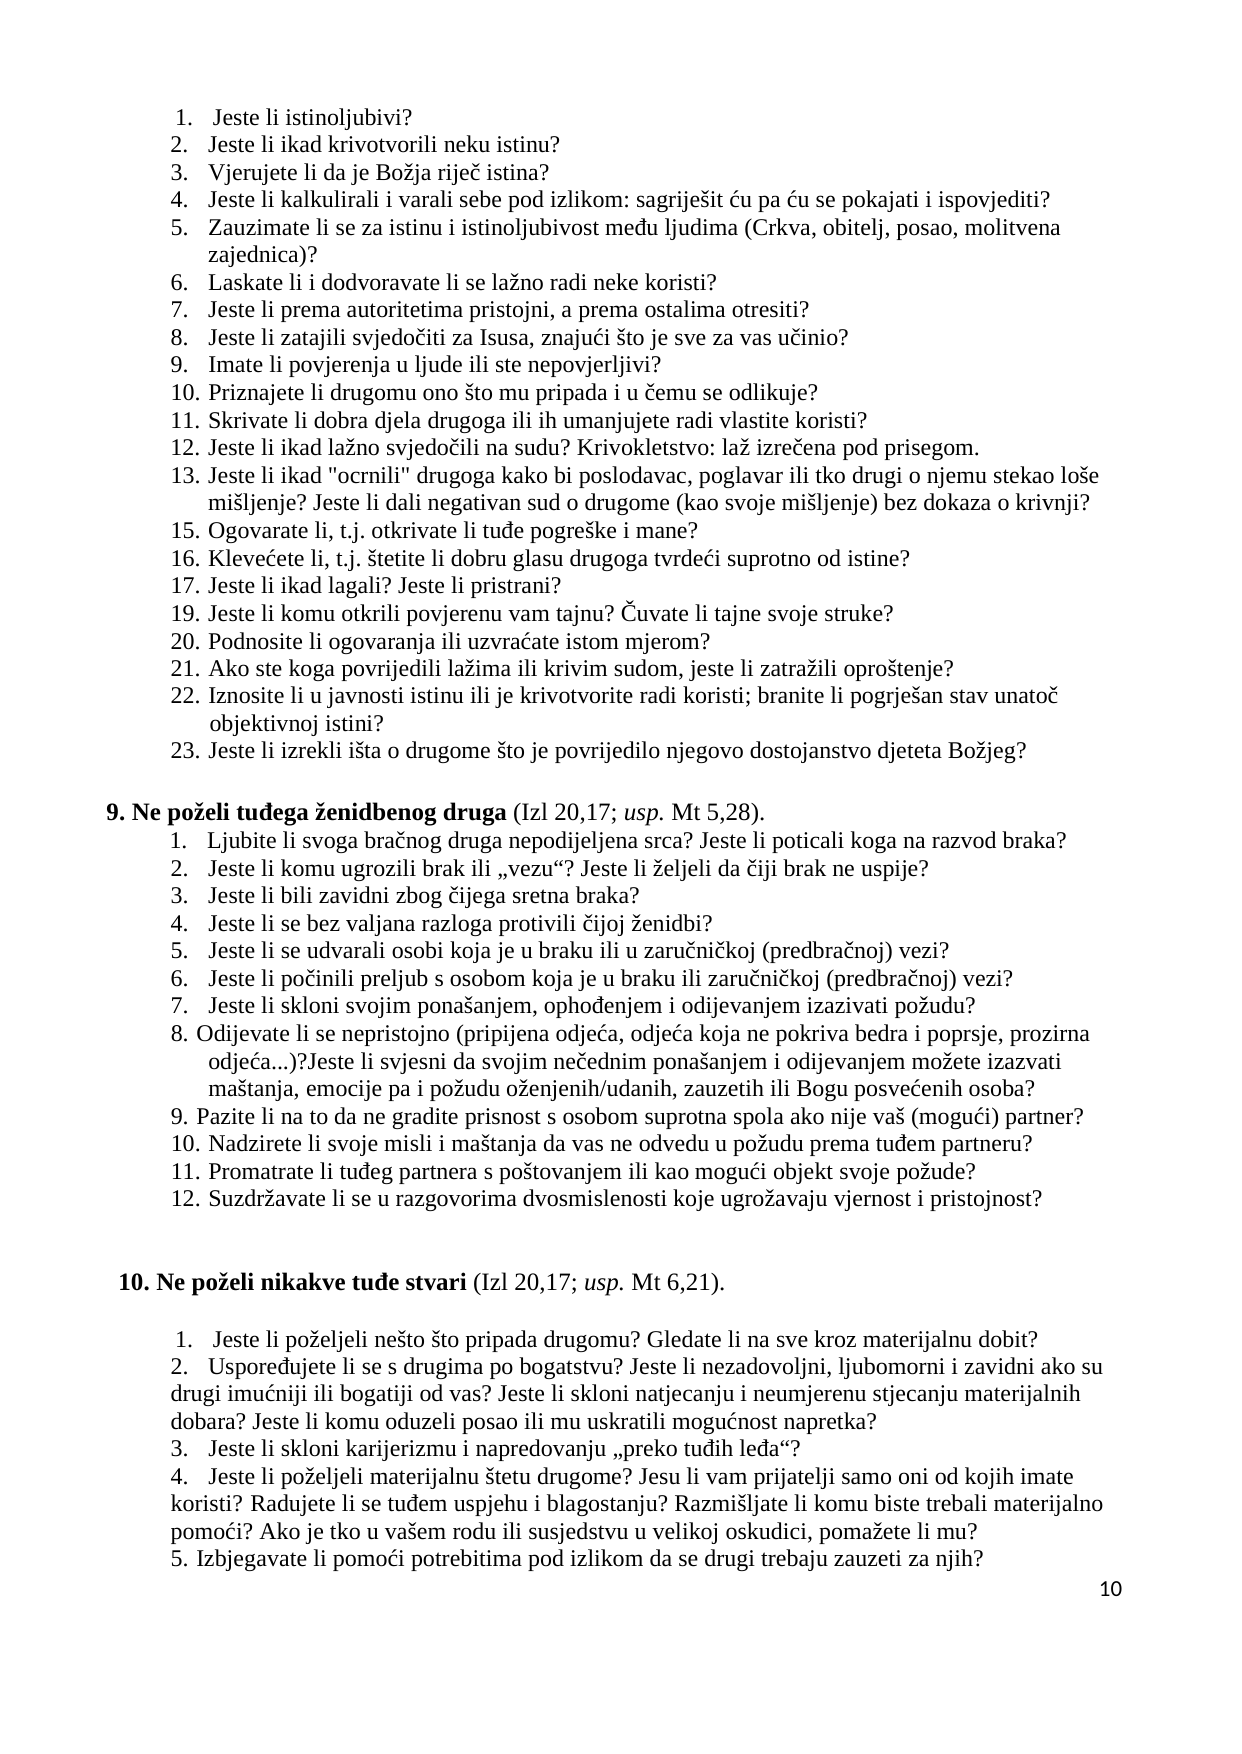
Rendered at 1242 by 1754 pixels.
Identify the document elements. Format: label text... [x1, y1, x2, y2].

text 2. Jeste li ikad krivotvorili neku istinu? [170, 130, 1137, 158]
text 1. Jeste li poželjeli nešto što pripada drugomu? Gledate li na sve kroz materijalnu dobit? [106, 1325, 1137, 1352]
text 5. Jeste li se udvarali osobi koja je u braku ili u zaručničkoj (predbračnoj) vezi? [170, 937, 1137, 964]
text 3. Jeste li skloni karijerizmu i napredovanju „preko tuđih leđa“? [170, 1435, 1137, 1462]
text 5. Zauzimate li se za istinu i istinoljubivost među ljudima (Crkva, obitelj, posao, molitvena zajednica)? [170, 213, 1064, 268]
text 11. Skrivate li dobra djela drugoga ili ih umanjujete radi vlastite koristi? [170, 406, 1137, 433]
text 8. Jeste li zatajili svjedočiti za Isusa, znajući što je sve za vas učinio? [170, 323, 1137, 351]
text 10. Ne poželi nikakve tuđe stvari (Izl 20,17; usp. Mt 6,21). [118, 1267, 1137, 1296]
text 2. Uspoređujete li se s drugima po bogatstvu? Jeste li nezadovoljni, ljubomorni i zavidni ako su drugi imućniji ili bogatiji od vas? Jeste li skloni natjecanju i neumjerenu stjecanju materijalnih dobara? Jeste li komu oduzeli posao ili mu uskratili mogućnost napretka? [170, 1352, 1137, 1435]
text 6. Jeste li počinili preljub s osobom koja je u braku ili zaručničkoj (predbračnoj) vezi? [170, 964, 1137, 992]
text 15. Ogovarate li, t.j. otkrivate li tuđe pogreške i mane? [170, 516, 1137, 544]
text 3. Vjerujete li da je Božja riječ istina? [170, 158, 1137, 186]
text 5. Izbjegavate li pomoći potrebitima pod izlikom da se drugi trebaju zauzeti za njih? [170, 1545, 1137, 1572]
text 4. Jeste li se bez valjana razloga protivili čijoj ženidbi? [170, 909, 1137, 937]
text 9. Pazite li na to da ne gradite prisnost s osobom suprotna spola ako nije vaš (mogući) partner? [171, 1102, 1137, 1130]
text 12. Suzdržavate li se u razgovorima dvosmislenosti koje ugrožavaju vjernost i pristojnost? [171, 1185, 1137, 1212]
text 1. Jeste li istinoljubivi? [106, 103, 1137, 130]
text 7. Jeste li skloni svojim ponašanjem, ophođenjem i odijevanjem izazivati požudu? [170, 992, 1137, 1019]
text 19. Jeste li komu otkrili povjerenu vam tajnu? Čuvate li tajne svoje struke? [170, 599, 1137, 627]
text 6. Laskate li i dodvoravate li se lažno radi neke koristi? [170, 268, 1137, 296]
text 9. Ne poželi tuđega ženidbenog druga (Izl 20,17; usp. Mt 5,28). [106, 769, 776, 826]
text 22. Iznosite li u javnosti istinu ili je krivotvorite radi koristi; branite li pogrješan stav unatoč [170, 682, 1137, 709]
text objektivnoj istini? [204, 709, 389, 737]
text 7. Jeste li prema autoritetima pristojni, a prema ostalima otresiti? [170, 296, 1137, 323]
text 10. Nadzirete li svoje misli i maštanja da vas ne odvedu u požudu prema tuđem partneru? [171, 1130, 1137, 1157]
text 8. Odijevate li se nepristojno (pripijena odjeća, odjeća koja ne pokriva bedra i poprsje, prozirna odjeća...)?Jeste li svjesni da svojim nečednim ponašanjem i odijevanjem možete izazvati maštanja, emocije pa i požudu oženjenih/udanih, zauzetih ili Bogu posvećenih osoba? [171, 1020, 1105, 1102]
text 21. Ako ste koga povrijedili lažima ili krivim sudom, jeste li zatražili oproštenje? [170, 654, 1137, 682]
text 13. Jeste li ikad "ocrnili" drugoga kako bi poslodavac, poglavar ili tko drugi o njemu stekao loše mišljenje? Jeste li dali negativan sud o drugome (kao svoje mišljenje) bez dokaza o krivnji? [170, 461, 1103, 516]
text 2. Jeste li komu ugrozili brak ili „vezu“? Jeste li željeli da čiji brak ne uspije? [170, 854, 1137, 882]
text 9. Imate li povjerenja u ljude ili ste nepovjerljivi? [170, 351, 1137, 378]
text 3. Jeste li bili zavidni zbog čijega sretna braka? [170, 882, 1137, 909]
text 1. Ljubite li svoga bračnog druga nepodijeljena srca? Jeste li poticali koga na razvod braka? [106, 826, 1137, 854]
text 17. Jeste li ikad lagali? Jeste li pristrani? [170, 572, 1137, 599]
text 16. Klevećete li, t.j. štetite li dobru glasu drugoga tvrdeći suprotno od istine? [170, 544, 1137, 572]
text 10. Priznajete li drugomu ono što mu pripada i u čemu se odlikuje? [170, 378, 1137, 406]
text 20. Podnosite li ogovaranja ili uzvraćate istom mjerom? [170, 627, 1137, 654]
text 12. Jeste li ikad lažno svjedočili na sudu? Krivokletstvo: laž izrečena pod prisegom. [170, 433, 1137, 461]
text 23. Jeste li izrekli išta o drugome što je povrijedilo njegovo dostojanstvo djeteta Božjeg? [170, 737, 1137, 764]
text 4. Jeste li kalkulirali i varali sebe pod izlikom: sagriješit ću pa ću se pokajati i ispovjediti? [170, 186, 1137, 213]
text 11. Promatrate li tuđeg partnera s poštovanjem ili kao mogući objekt svoje požude? [171, 1157, 1137, 1185]
text 4. Jeste li poželjeli materijalnu štetu drugome? Jesu li vam prijatelji samo oni od kojih imate koristi? Radujete li se tuđem uspjehu i blagostanju? Razmišljate li komu biste trebali materijalno pomoći? Ako je tko u vašem rodu ili susjedstvu u velikoj oskudici, pomažete li mu? [170, 1462, 1137, 1545]
